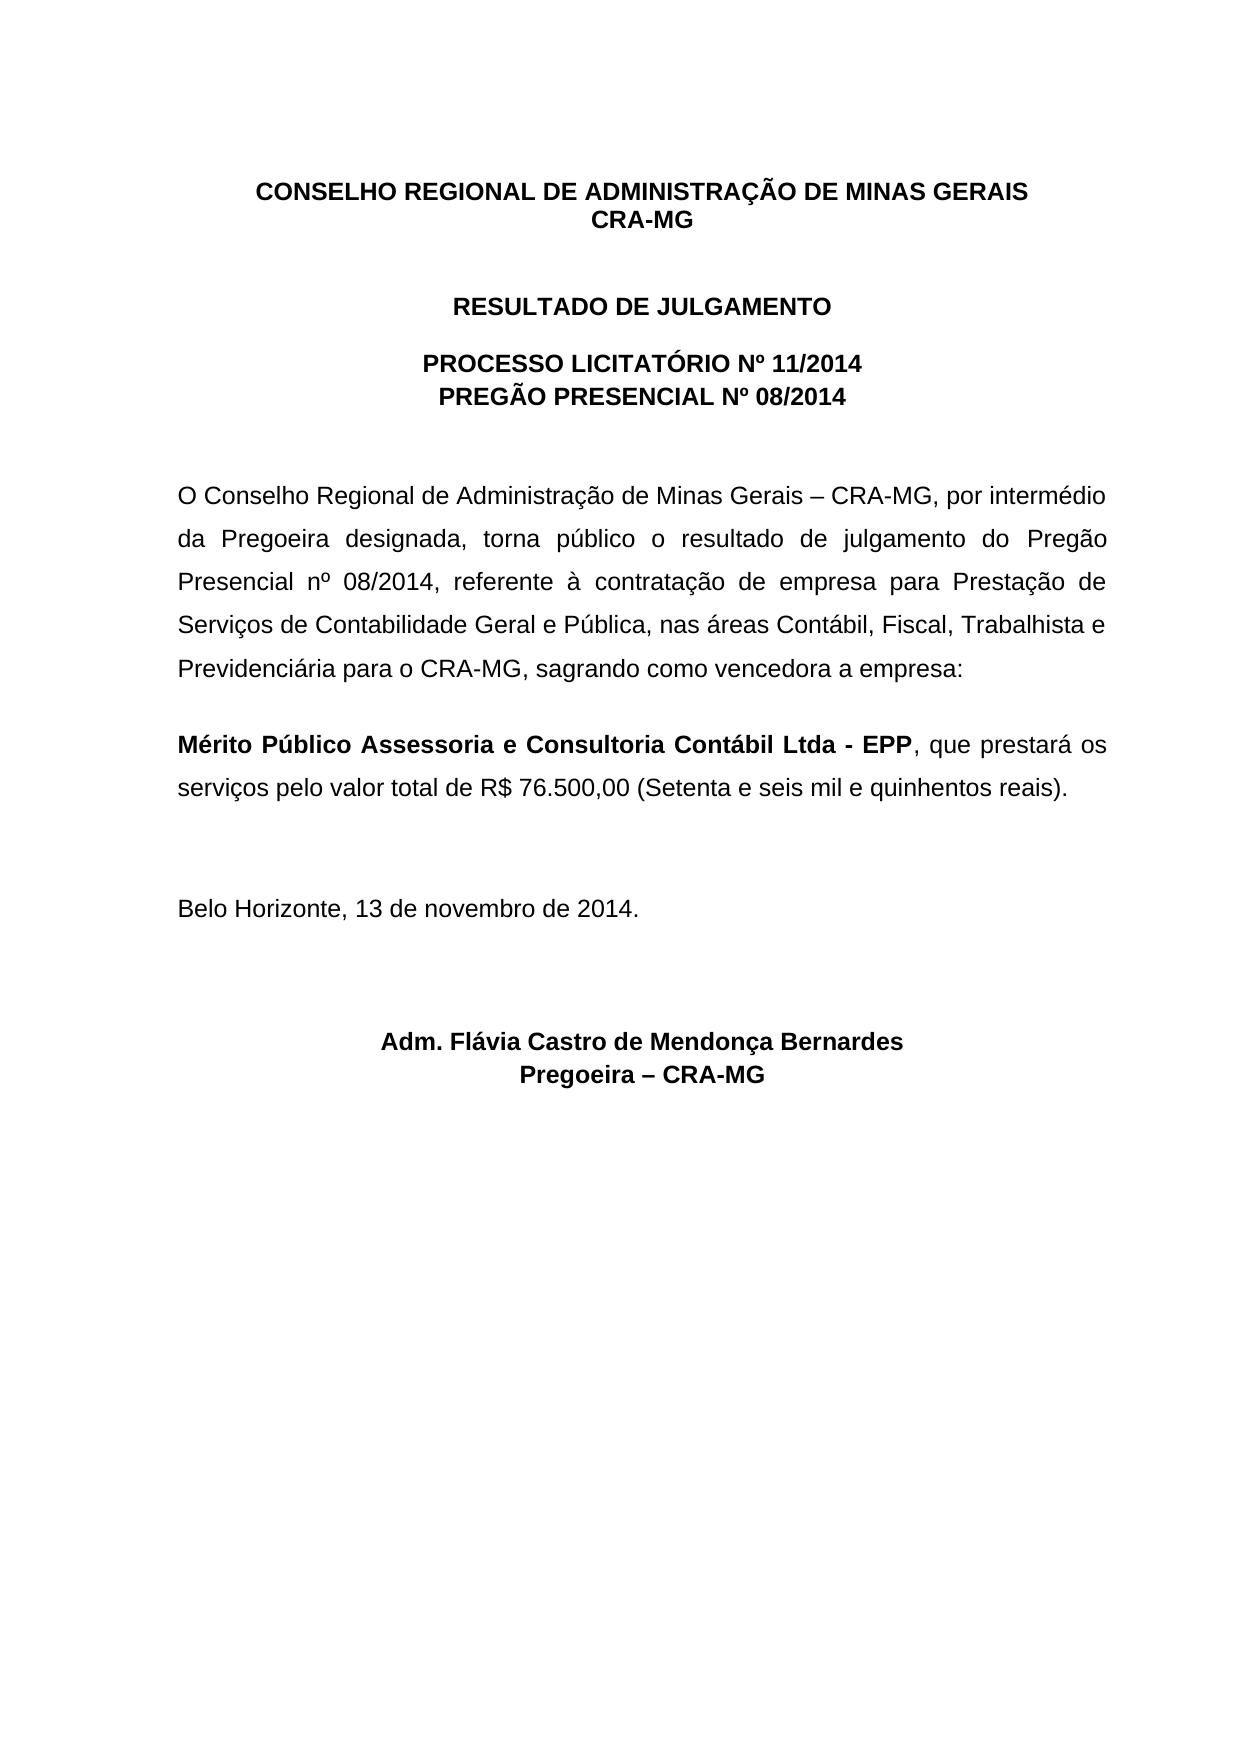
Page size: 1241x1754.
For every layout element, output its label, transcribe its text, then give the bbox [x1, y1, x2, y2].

text Adm. Flávia Castro de Mendonça Bernardes [177, 1027, 1107, 1055]
subtitle CONSELHO REGIONAL DE ADMINISTRAÇÃO DE MINAS GERAIS [177, 176, 1107, 205]
text Mérito Público Assessoria e Consultoria Contábil Ltda - EPP, que prestará os serviços pelo valor total de R$ 76.500,00 (Setenta e seis mil e quinhentos reais). [177, 730, 1107, 802]
text PREGÃO PRESENCIAL Nº 08/2014 [177, 382, 1107, 411]
text PROCESSO LICITATÓRIO Nº 11/2014 [177, 349, 1107, 378]
title RESULTADO DE JULGAMENTO [177, 291, 1107, 320]
text O Conselho Regional de Administração de Minas Gerais – CRA-MG, por intermédio da Pregoeira designada, torna público o resultado de julgamento do Pregão Presencial nº 08/2014, referente à contratação de empresa para Prestação de Serviços de Contabilidade Geral e Pública, nas áreas Contábil, Fiscal, Trabalhista e Previdenciária para o CRA-MG, sagrando como vencedora a empresa: [177, 481, 1107, 682]
text Belo Horizonte, 13 de novembro de 2014. [177, 894, 1107, 923]
text Pregoeira – CRA-MG [177, 1059, 1107, 1088]
subtitle CRA-MG [177, 205, 1107, 234]
